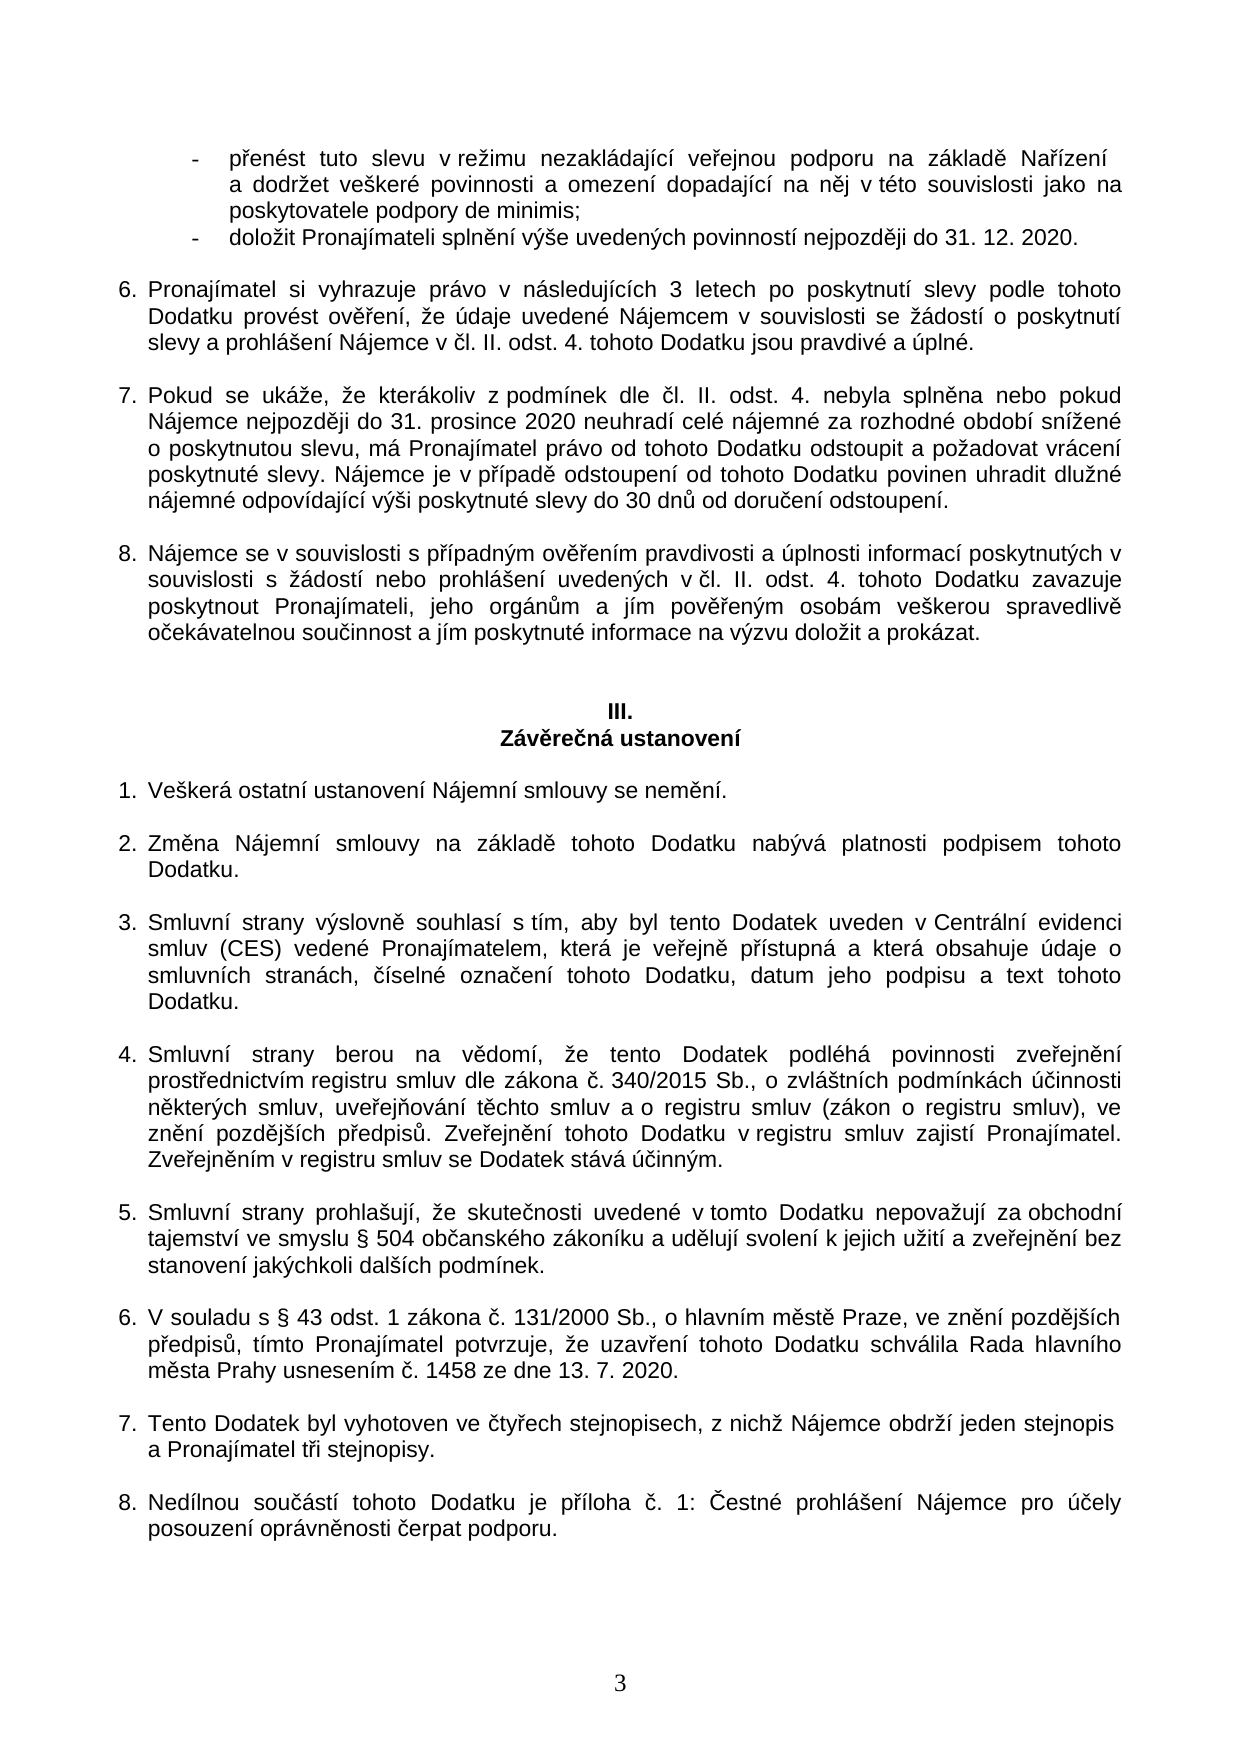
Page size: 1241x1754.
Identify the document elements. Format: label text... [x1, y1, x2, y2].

list V souladu s § 43 odst. 1 zákona č. 131/2000 Sb., o hlavním městě Praze, ve znění pozdějších předpisů, tímto Pronajímatel potvrzuje, že uzavření tohoto Dodatku schválila Rada hlavního města Prahy usnesením č. 1458 ze dne 13. 7. 2020. [118, 1304, 1122, 1383]
list Změna Nájemní smlouvy na základě tohoto Dodatku nabývá platnosti podpisem tohoto Dodatku. [118, 830, 1122, 883]
list Smluvní strany výslovně souhlasí s tím, aby byl tento Dodatek uveden v Centrální evidenci smluv (CES) vedené Pronajímatelem, která je veřejně přístupná a která obsahuje údaje o smluvních stranách, číselné označení tohoto Dodatku, datum jeho podpisu a text tohoto Dodatku. [118, 909, 1122, 1014]
text Závěrečná ustanovení [118, 724, 1122, 751]
list přenést tuto slevu v režimu nezakládající veřejnou podporu na základě Nařízení a dodržet veškeré povinnosti a omezení dopadající na něj v této souvislosti jako na poskytovatele podpory de minimis; [191, 144, 1122, 224]
list Smluvní strany berou na vědomí, že tento Dodatek podléhá povinnosti zveřejnění prostřednictvím registru smluv dle zákona č. 340/2015 Sb., o zvláštních podmínkách účinnosti některých smluv, uveřejňování těchto smluv a o registru smluv (zákon o registru smluv), ve znění pozdějších předpisů. Zveřejnění tohoto Dodatku v registru smluv zajistí Pronajímatel. Zveřejněním v registru smluv se Dodatek stává účinným. [118, 1041, 1122, 1172]
list Nedílnou součástí tohoto Dodatku je příloha č. 1: Čestné prohlášení Nájemce pro účely posouzení oprávněnosti čerpat podporu. [118, 1489, 1122, 1541]
list Smluvní strany prohlašují, že skutečnosti uvedené v tomto Dodatku nepovažují za obchodní tajemství ve smyslu § 504 občanského zákoníku a udělují svolení k jejich užití a zveřejnění bez stanovení jakýchkoli dalších podmínek. [118, 1199, 1122, 1278]
list doložit Pronajímateli splnění výše uvedených povinností nejpozději do 31. 12. 2020. [191, 224, 1122, 250]
text III. [118, 698, 1122, 724]
text Veškerá ostatní ustanovení Nájemní smlouvy se nemění. [118, 777, 1122, 803]
list Pokud se ukáže, že kterákoliv z podmínek dle čl. II. odst. 4. nebyla splněna nebo pokud Nájemce nejpozději do 31. prosince 2020 neuhradí celé nájemné za rozhodné období snížené o poskytnutou slevu, má Pronajímatel právo od tohoto Dodatku odstoupit a požadovat vrácení poskytnuté slevy. Nájemce je v případě odstoupení od tohoto Dodatku povinen uhradit dlužné nájemné odpovídající výši poskytnuté slevy do 30 dnů od doručení odstoupení. [118, 382, 1122, 514]
list Tento Dodatek byl vyhotoven ve čtyřech stejnopisech, z nichž Nájemce obdrží jeden stejnopis a Pronajímatel tři stejnopisy. [118, 1410, 1122, 1462]
list Pronajímatel si vyhrazuje právo v následujících 3 letech po poskytnutí slevy podle tohoto Dodatku provést ověření, že údaje uvedené Nájemcem v souvislosti se žádostí o poskytnutí slevy a prohlášení Nájemce v čl. II. odst. 4. tohoto Dodatku jsou pravdivé a úplné. [118, 276, 1122, 356]
list Nájemce se v souvislosti s případným ověřením pravdivosti a úplnosti informací poskytnutých v souvislosti s žádostí nebo prohlášení uvedených v čl. II. odst. 4. tohoto Dodatku zavazuje poskytnout Pronajímateli, jeho orgánům a jím pověřeným osobám veškerou spravedlivě očekávatelnou součinnost a jím poskytnuté informace na výzvu doložit a prokázat. [118, 540, 1122, 645]
